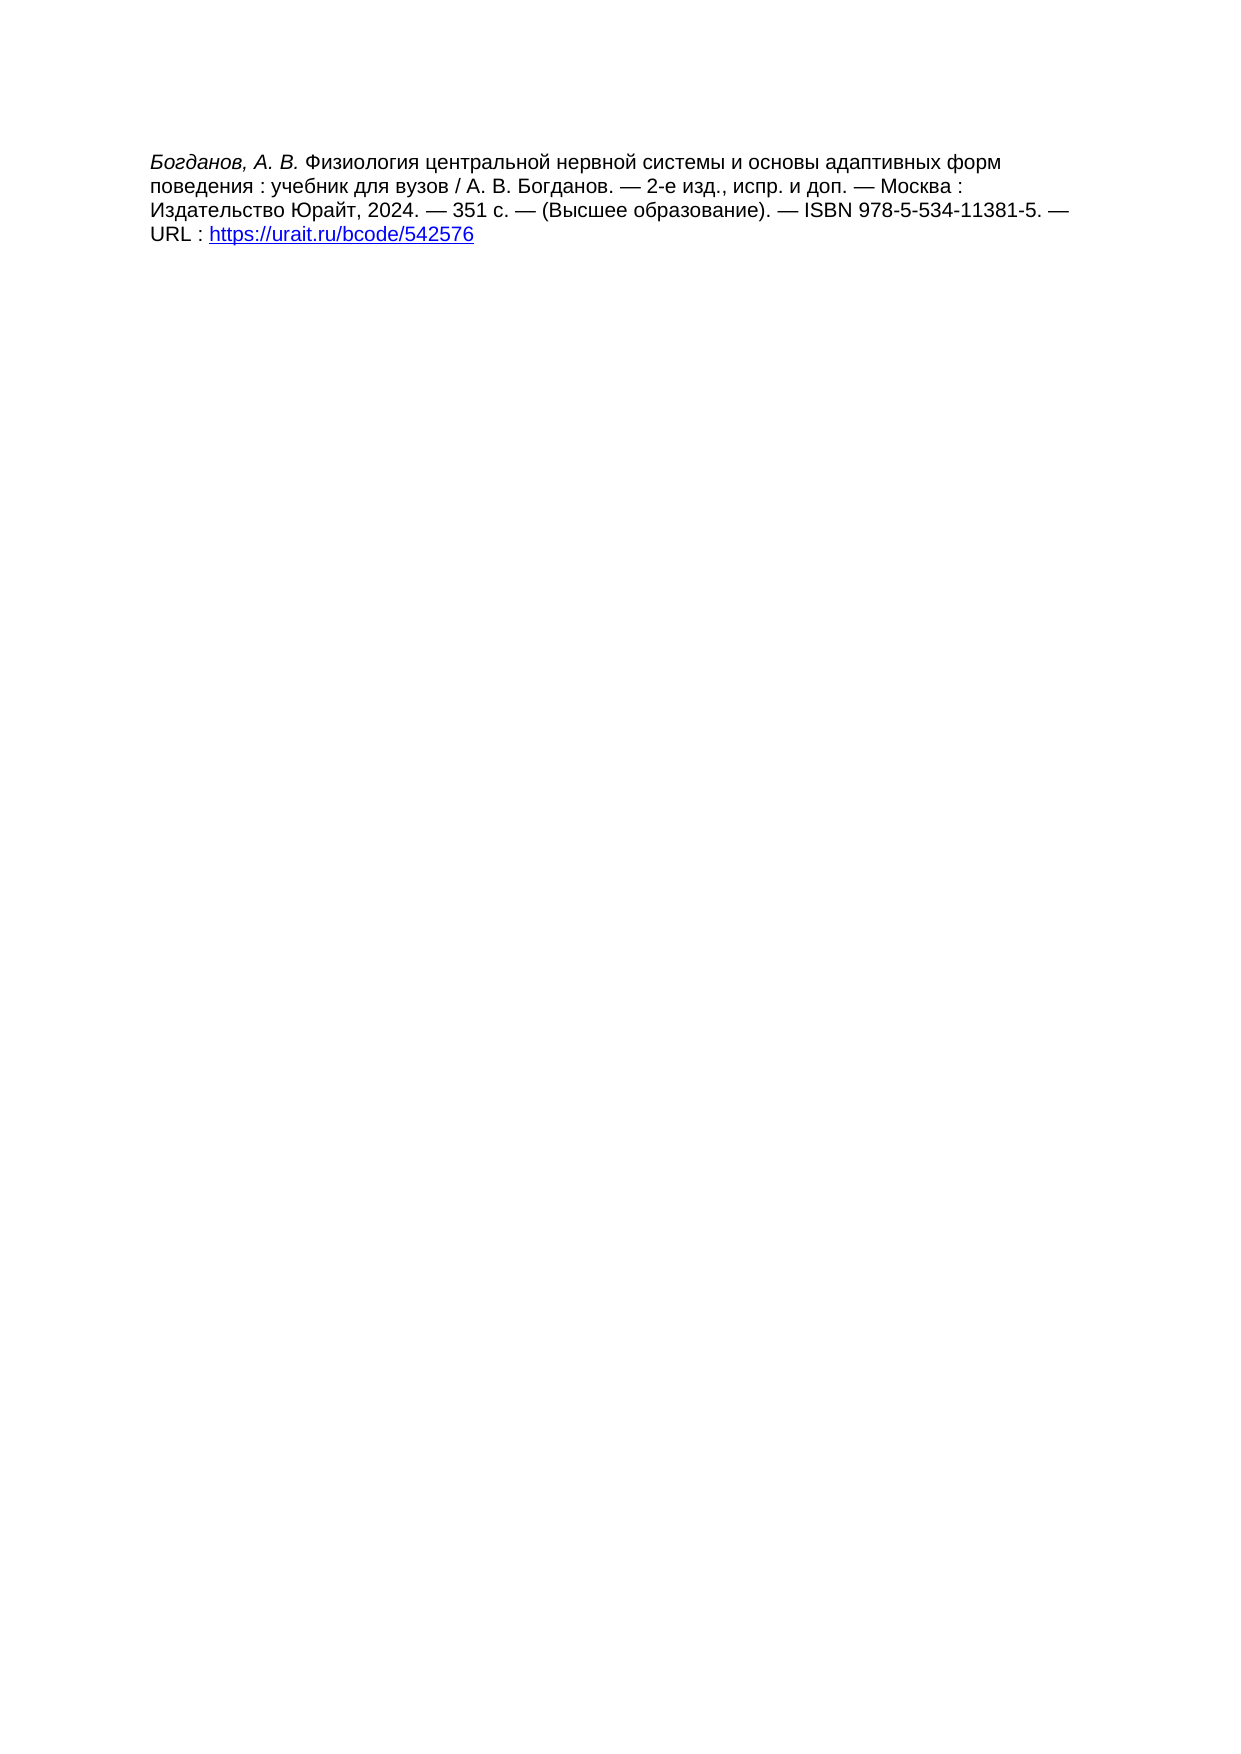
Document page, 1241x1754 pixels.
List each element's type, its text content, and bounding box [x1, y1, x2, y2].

text Богданов, А. В. Физиология центральной нервной системы и основы адаптивных форм поведения : учебник для вузов / А. В. Богданов. — 2-е изд., испр. и доп. — Москва : Издательство Юрайт, 2024. — 351 с. — (Высшее образование). — ISBN 978-5-534-11381-5. — URL : https://urait.ru/bcode/542576 [150, 150, 1090, 246]
